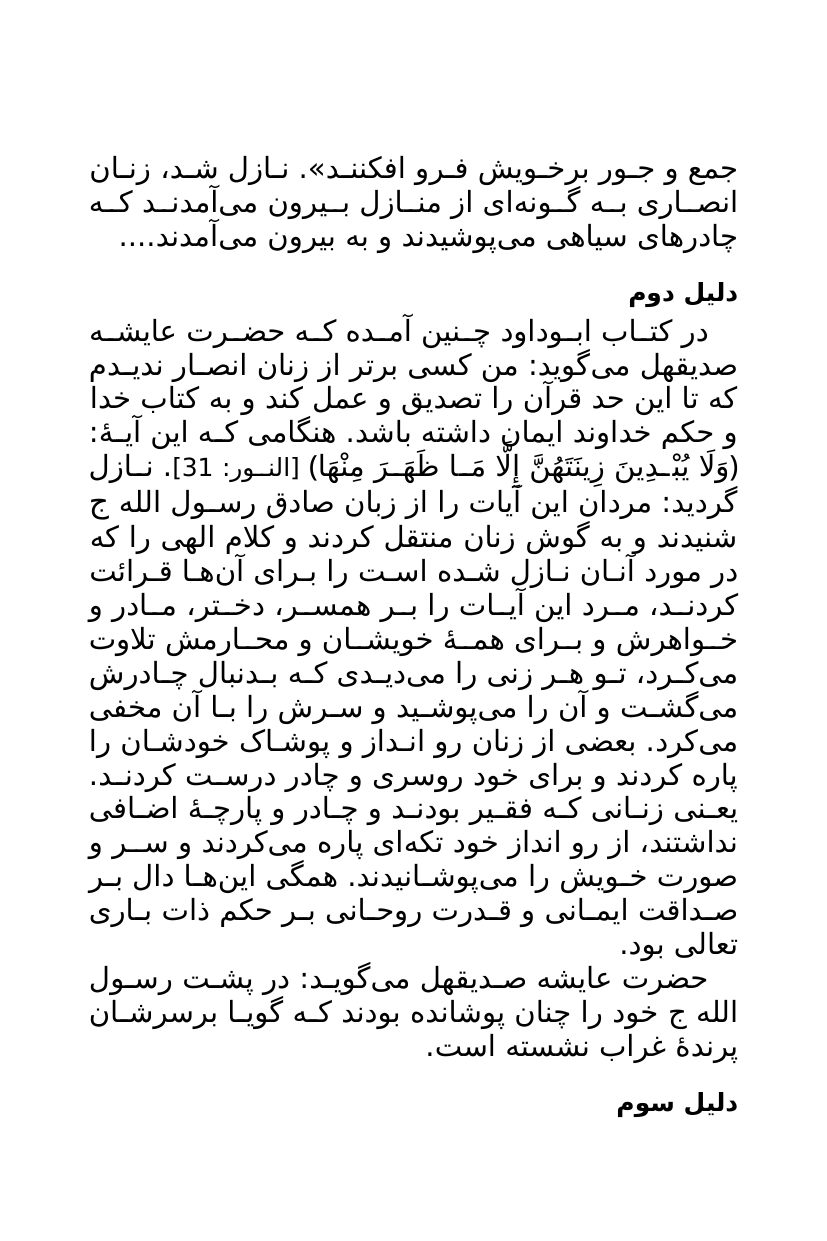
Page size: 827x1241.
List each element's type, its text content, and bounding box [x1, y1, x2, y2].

text دلیل دوم [89, 278, 738, 308]
text دلیل سوم [89, 1088, 738, 1118]
text در کتاب ابوداود چنین آمده که حضرت عایشه صدیقهل می‌گوید: من کسی برتر از زنان انصار ندیدم که تا این حد قرآن را تصدیق و عمل کند و به کتاب خدا و حکم خداوند ایمان داشته باشد. هنگامی که این آیۀ: ﴿وَلَا يُبْدِينَ زِينَتَهُنَّ إِلَّا مَا ظَهَرَ مِنْهَا﴾ [النور: 31]. نازل گردید: مردان این آیات را از زبان صادق رسول الله ج شنیدند و به گوش زنان منتقل کردند و کلام الهی را که در مورد آنان نازل شده است را برای آن‌ها قرائت کردند، مرد این آیات را بر همسر، دختر، مادر و خواهرش و برای همۀ خویشان و محارمش تلاوت می‌کرد، تو هر زنی را می‌دیدی که بدنبال چادرش می‌گشت و آن را می‌پوشید و سرش را با آن مخفی می‌کرد. بعضی از زنان رو انداز و پوشاک خودشان را پاره کردند و برای خود روسری و چادر درست کردند. یعنی زنانی که فقیر بودند و چادر و پارچۀ اضافی نداشتند، از رو انداز خود تکه‌ای پاره می‌کردند و سر و صورت خویش را می‌پوشانیدند. همگی این‌ها دال بر صداقت ایمانی و قدرت روحانی بر حکم ذات باری تعالی بود. [89, 314, 738, 962]
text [89, 152, 738, 253]
text حضرت عایشه صدیقهل می‌گوید: در پشت رسول الله ج خود را چنان پوشانده بودند که گویا برسرشان پرندۀ غراب نشسته است. [89, 962, 738, 1063]
